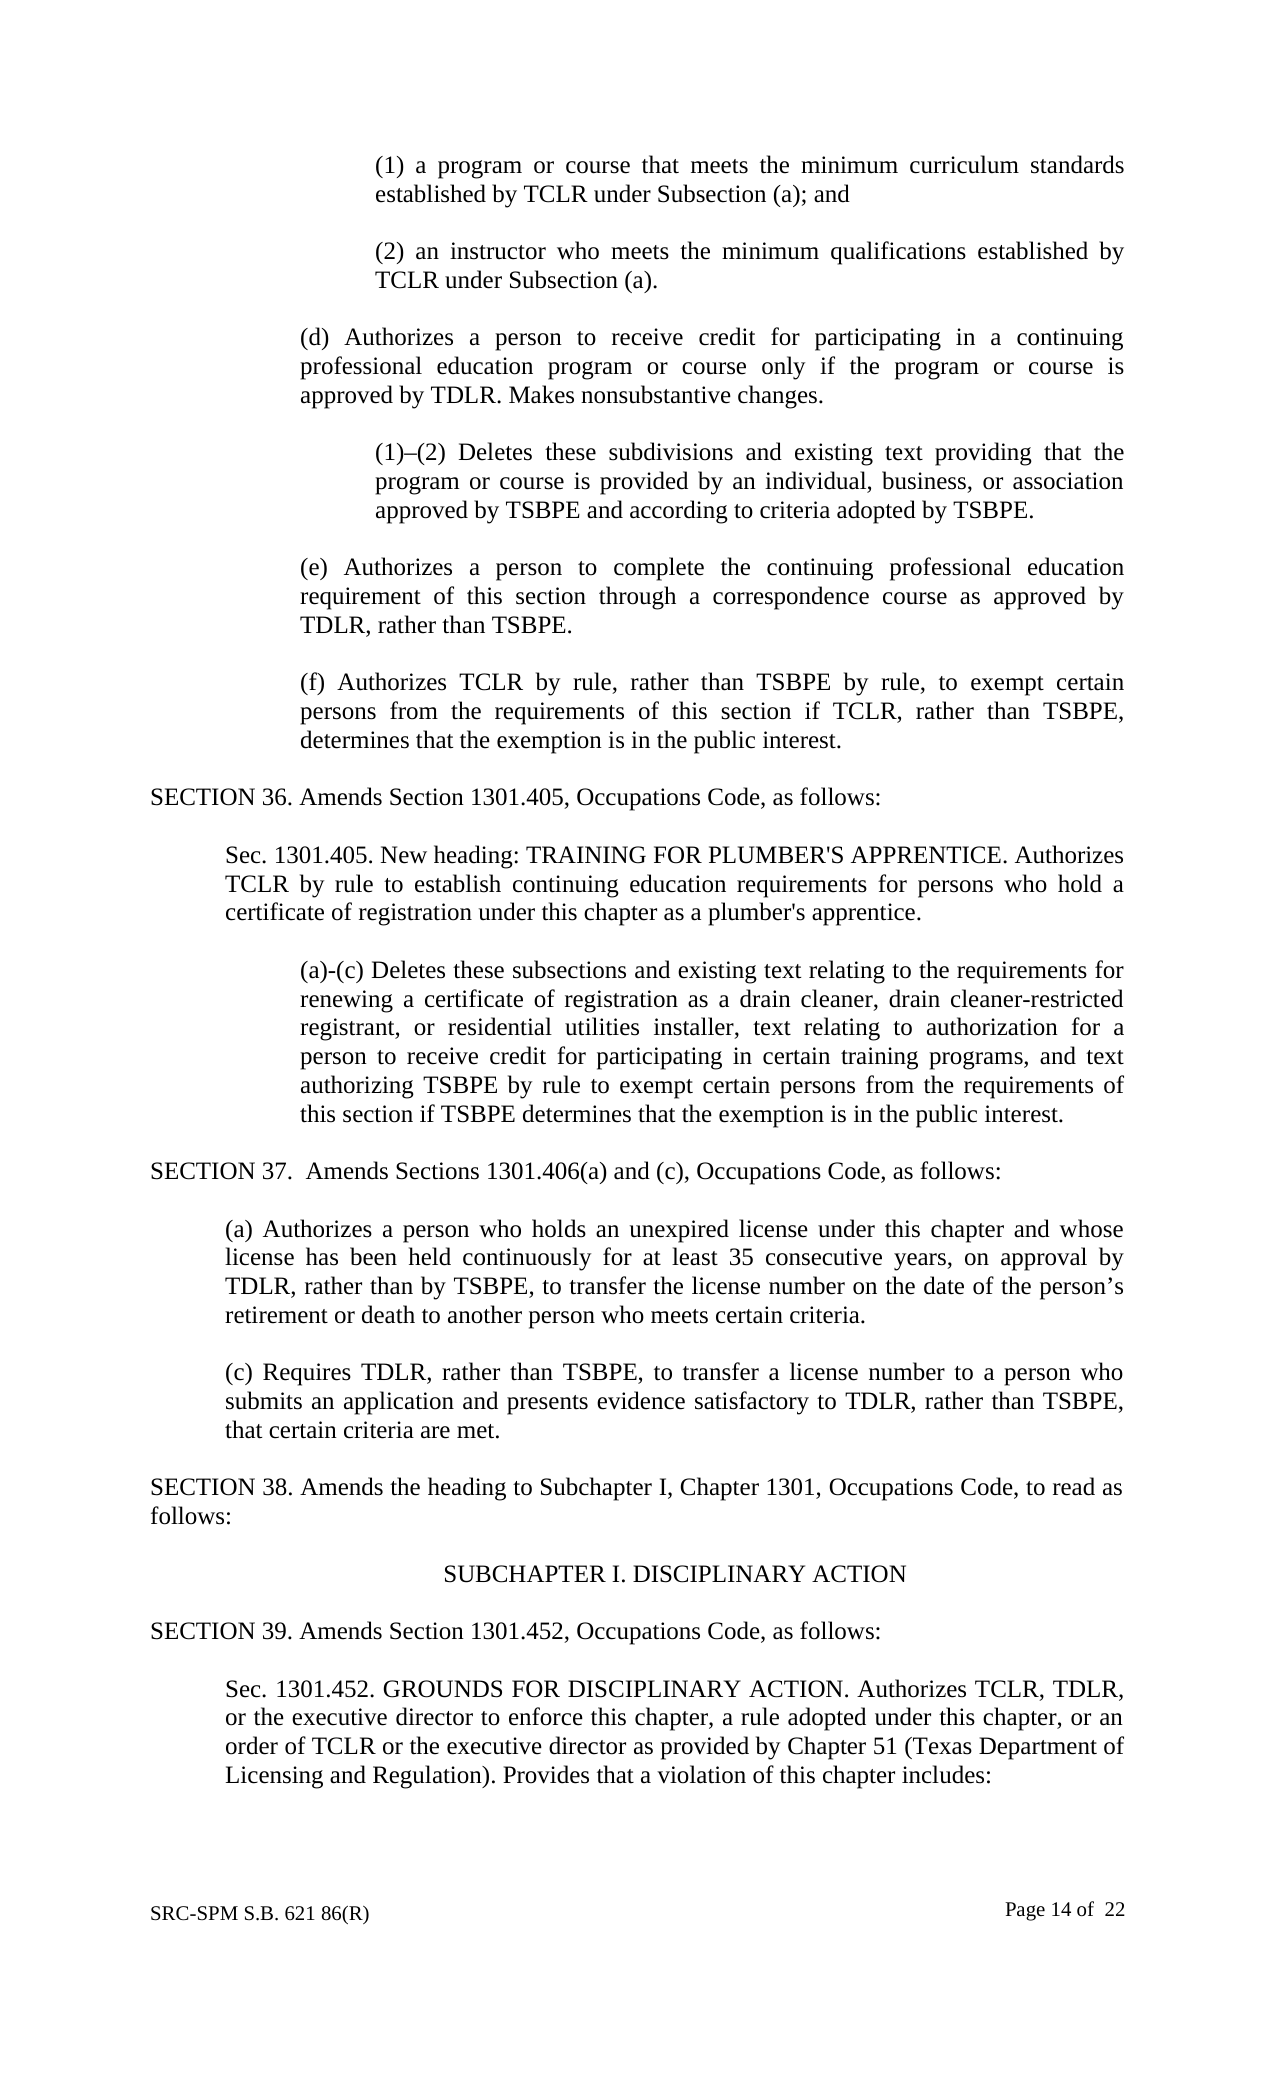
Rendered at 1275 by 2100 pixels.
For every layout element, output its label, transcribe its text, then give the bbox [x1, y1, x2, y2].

text (1) a program or course that meets the minimum curriculum standards established by TCLR under Subsection (a); and [375, 150, 1125, 207]
text (c) Requires TDLR, rather than TSBPE, to transfer a license number to a person who submits an application and presents evidence satisfactory to TDLR, rather than TSBPE, that certain criteria are met. [225, 1357, 1125, 1444]
text (f) Authorizes TCLR by rule, rather than TSBPE by rule, to exempt certain persons from the requirements of this section if TCLR, rather than TSBPE, determines that the exemption is in the public interest. [300, 667, 1125, 754]
text (a) Authorizes a person who holds an unexpired license under this chapter and whose license has been held continuously for at least 35 consecutive years, on approval by TDLR, rather than by TSBPE, to transfer the license number on the date of the person’s retirement or death to another person who meets certain criteria. [225, 1214, 1125, 1329]
text SECTION 39. Amends Section 1301.452, Occupations Code, as follows: [150, 1616, 1125, 1645]
text SECTION 37. Amends Sections 1301.406(a) and (c), Occupations Code, as follows: [150, 1156, 1125, 1185]
text Sec. 1301.452. GROUNDS FOR DISCIPLINARY ACTION. Authorizes TCLR, TDLR, or the executive director to enforce this chapter, a rule adopted under this chapter, or an order of TCLR or the executive director as provided by Chapter 51 (Texas Department of Licensing and Regulation). Provides that a violation of this chapter includes: [225, 1674, 1125, 1789]
text Sec. 1301.405. New heading: TRAINING FOR PLUMBER'S APPRENTICE. Authorizes TCLR by rule to establish continuing education requirements for persons who hold a certificate of registration under this chapter as a plumber's apprentice. [225, 840, 1125, 926]
text SECTION 38. Amends the heading to Subchapter I, Chapter 1301, Occupations Code, to read as follows: [150, 1472, 1125, 1530]
text (d) Authorizes a person to receive credit for participating in a continuing professional education program or course only if the program or course is approved by TDLR. Makes nonsubstantive changes. [300, 322, 1125, 409]
text (1)–(2) Deletes these subdivisions and existing text providing that the program or course is provided by an individual, business, or association approved by TSBPE and according to criteria adopted by TSBPE. [375, 437, 1125, 524]
text (e) Authorizes a person to complete the continuing professional education requirement of this section through a correspondence course as approved by TDLR, rather than TSBPE. [300, 552, 1125, 639]
text (a)-(c) Deletes these subsections and existing text relating to the requirements for renewing a certificate of registration as a drain cleaner, drain cleaner-restricted registrant, or residential utilities installer, text relating to authorization for a person to receive credit for participating in certain training programs, and text authorizing TSBPE by rule to exempt certain persons from the requirements of this section if TSBPE determines that the exemption is in the public interest. [300, 955, 1125, 1127]
text SUBCHAPTER I. DISCIPLINARY ACTION [225, 1559, 1125, 1587]
text (2) an instructor who meets the minimum qualifications established by TCLR under Subsection (a). [375, 236, 1125, 294]
text SECTION 36. Amends Section 1301.405, Occupations Code, as follows: [150, 782, 1125, 811]
